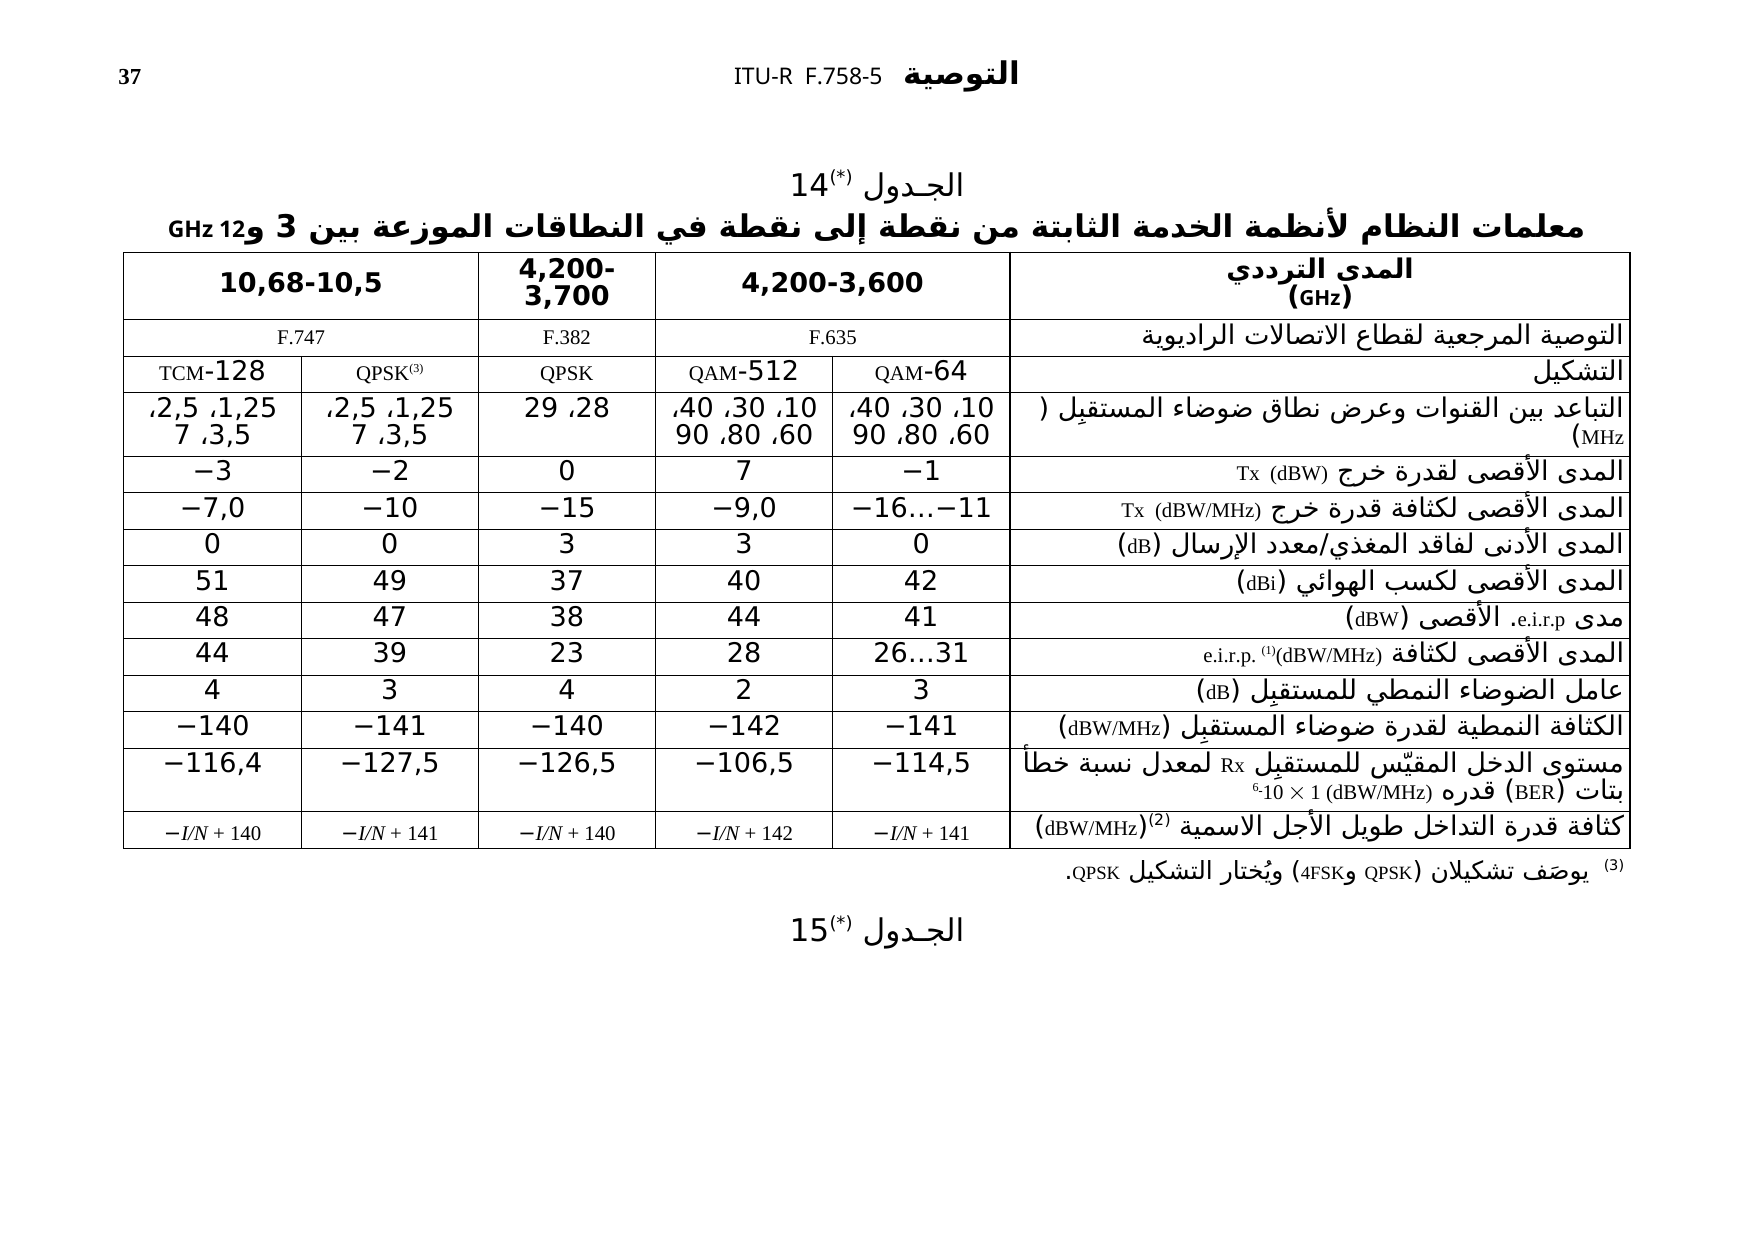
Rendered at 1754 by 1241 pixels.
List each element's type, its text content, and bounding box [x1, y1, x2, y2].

table_cell 10− [302, 493, 478, 529]
table_cell التوصية المرجعية لقطاع الاتصالات الراديوية [1011, 320, 1629, 356]
table_cell 10، 30، 40، 60، 80، 90 [656, 393, 832, 456]
table_cell مدى e.i.r.p. الأقصى (dBW) [1011, 603, 1629, 638]
table_cell الكثافة النمطية لقدرة ضوضاء المستقبِل (dBW/MHz) [1011, 712, 1629, 747]
table_header 10,68-10,5 [124, 253, 478, 319]
table_cell 11−…16− [833, 493, 1009, 529]
table_cell 10، 30، 40، 60، 80، 90 [833, 393, 1009, 456]
table_header 4,200-3,700 [479, 253, 655, 319]
table_cell 40 [656, 566, 832, 602]
table_cell 106,5− [656, 749, 832, 811]
table_cell 116,4− [124, 749, 301, 811]
table_cell المدى الأقصى لكثافة قدرة خرج Tx (dBW/MHz) [1011, 493, 1629, 529]
table_cell كثافة قدرة التداخل طويل الأجل الاسمية (2)(dBW/MHz) [1011, 812, 1629, 847]
table_cell مستوى الدخل المقيّس للمستقبِل Rx لمعدل نسبة خطأ بتات (BER) قدره 610 1 (dBW/MHz) [1011, 749, 1629, 811]
table_cell 4 [124, 676, 301, 711]
table_cell التباعد بين القنوات وعرض نطاق ضوضاء المستقبِل (MHz) [1011, 393, 1629, 456]
table_cell 49 [302, 566, 478, 602]
title معلمات النظام لأنظمة الخدمة الثابتة من نقطة إلى نقطة في النطاقات الموزعة بين 3 وGHz 12 [443, 214, 1636, 243]
table_cell F.382 [479, 320, 655, 356]
table_cell 0 [124, 530, 301, 565]
table_cell 44 [124, 639, 301, 674]
table_cell 2− [302, 457, 478, 492]
table_cell 3 [302, 676, 478, 711]
table_cell 1,25، 2,5، 3,5، 7 [302, 393, 478, 456]
table_cell 140− [479, 712, 655, 747]
table_cell I/N + 142− [656, 812, 832, 847]
table_cell 141− [833, 712, 1009, 747]
table_header المدى الترددي (GHz) [1011, 253, 1629, 319]
table_cell 9,0− [656, 493, 832, 529]
table_cell 4 [479, 676, 655, 711]
table_cell I/N + 141− [833, 812, 1009, 847]
table_cell I/N + 140− [479, 812, 655, 847]
table_cell 28 [656, 639, 832, 674]
text الجـدول (*)14 [118, 173, 1636, 202]
table_cell F.635 [656, 320, 1009, 356]
table_cell 141− [302, 712, 478, 747]
table_cell 31…26 [833, 639, 1009, 674]
table_cell 3 [833, 676, 1009, 711]
table_cell 3− [124, 457, 301, 492]
table_cell 51 [124, 566, 301, 602]
table_cell 39 [302, 639, 478, 674]
table_cell 114,5− [833, 749, 1009, 811]
table_cell F.747 [124, 320, 478, 356]
table_cell 127,5− [302, 749, 478, 811]
table_cell 28، 29 [479, 393, 655, 456]
table_cell 140− [124, 712, 301, 747]
table_cell 7,0− [124, 493, 301, 529]
table_cell 47 [302, 603, 478, 638]
table_cell 0 [479, 457, 655, 492]
table_cell I/N + 141− [302, 812, 478, 847]
table_header 4,200-3,600 [656, 253, 1009, 319]
table_cell 3 [656, 530, 832, 565]
table_cell 3 [479, 530, 655, 565]
table_cell 512-QAM [656, 357, 832, 392]
title معلمات النظام لأنظمة الخدمة الثابتة من نقطة إلى نقطة في النطاقات الموزعة بين 3 وGHz 12 [118, 214, 474, 243]
table_cell المدى الأدنى لفاقد المغذي/معدد الإرسال (dB) [1011, 530, 1629, 565]
table_cell 64-QAM [833, 357, 1009, 392]
table_cell 2 [656, 676, 832, 711]
table_cell (3) يوصَف تشكيلان (QPSK و4FSK) ويُختار التشكيل QPSK. [124, 849, 1630, 884]
table_cell 48 [124, 603, 301, 638]
table_cell 1,25، 2,5، 3,5، 7 [124, 393, 301, 456]
table_cell التشكيل [1011, 357, 1629, 392]
table_cell 42 [833, 566, 1009, 602]
table_cell I/N + 140− [124, 812, 301, 847]
text الجـدول (*)15 [118, 918, 1636, 947]
table_cell 1− [833, 457, 1009, 492]
table_cell 142− [656, 712, 832, 747]
table_cell 15− [479, 493, 655, 529]
table_cell 41 [833, 603, 1009, 638]
table_cell 128-TCM [124, 357, 301, 392]
table_cell المدى الأقصى لكثافة e.i.r.p. (1)(dBW/MHz) [1011, 639, 1629, 674]
table_cell 0 [302, 530, 478, 565]
table_cell المدى الأقصى لكسب الهوائي (dBi) [1011, 566, 1629, 602]
table_cell 44 [656, 603, 832, 638]
table_cell 0 [833, 530, 1009, 565]
table_cell 7 [656, 457, 832, 492]
table_cell 23 [479, 639, 655, 674]
table_cell عامل الضوضاء النمطي للمستقبِل (dB) [1011, 676, 1629, 711]
table_cell 38 [479, 603, 655, 638]
table_cell QPSK [479, 357, 655, 392]
table_cell 126,5− [479, 749, 655, 811]
table_cell QPSK(3) [302, 357, 478, 392]
table_cell 37 [479, 566, 655, 602]
table_cell المدى الأقصى لقدرة خرج Tx (dBW) [1011, 457, 1629, 492]
